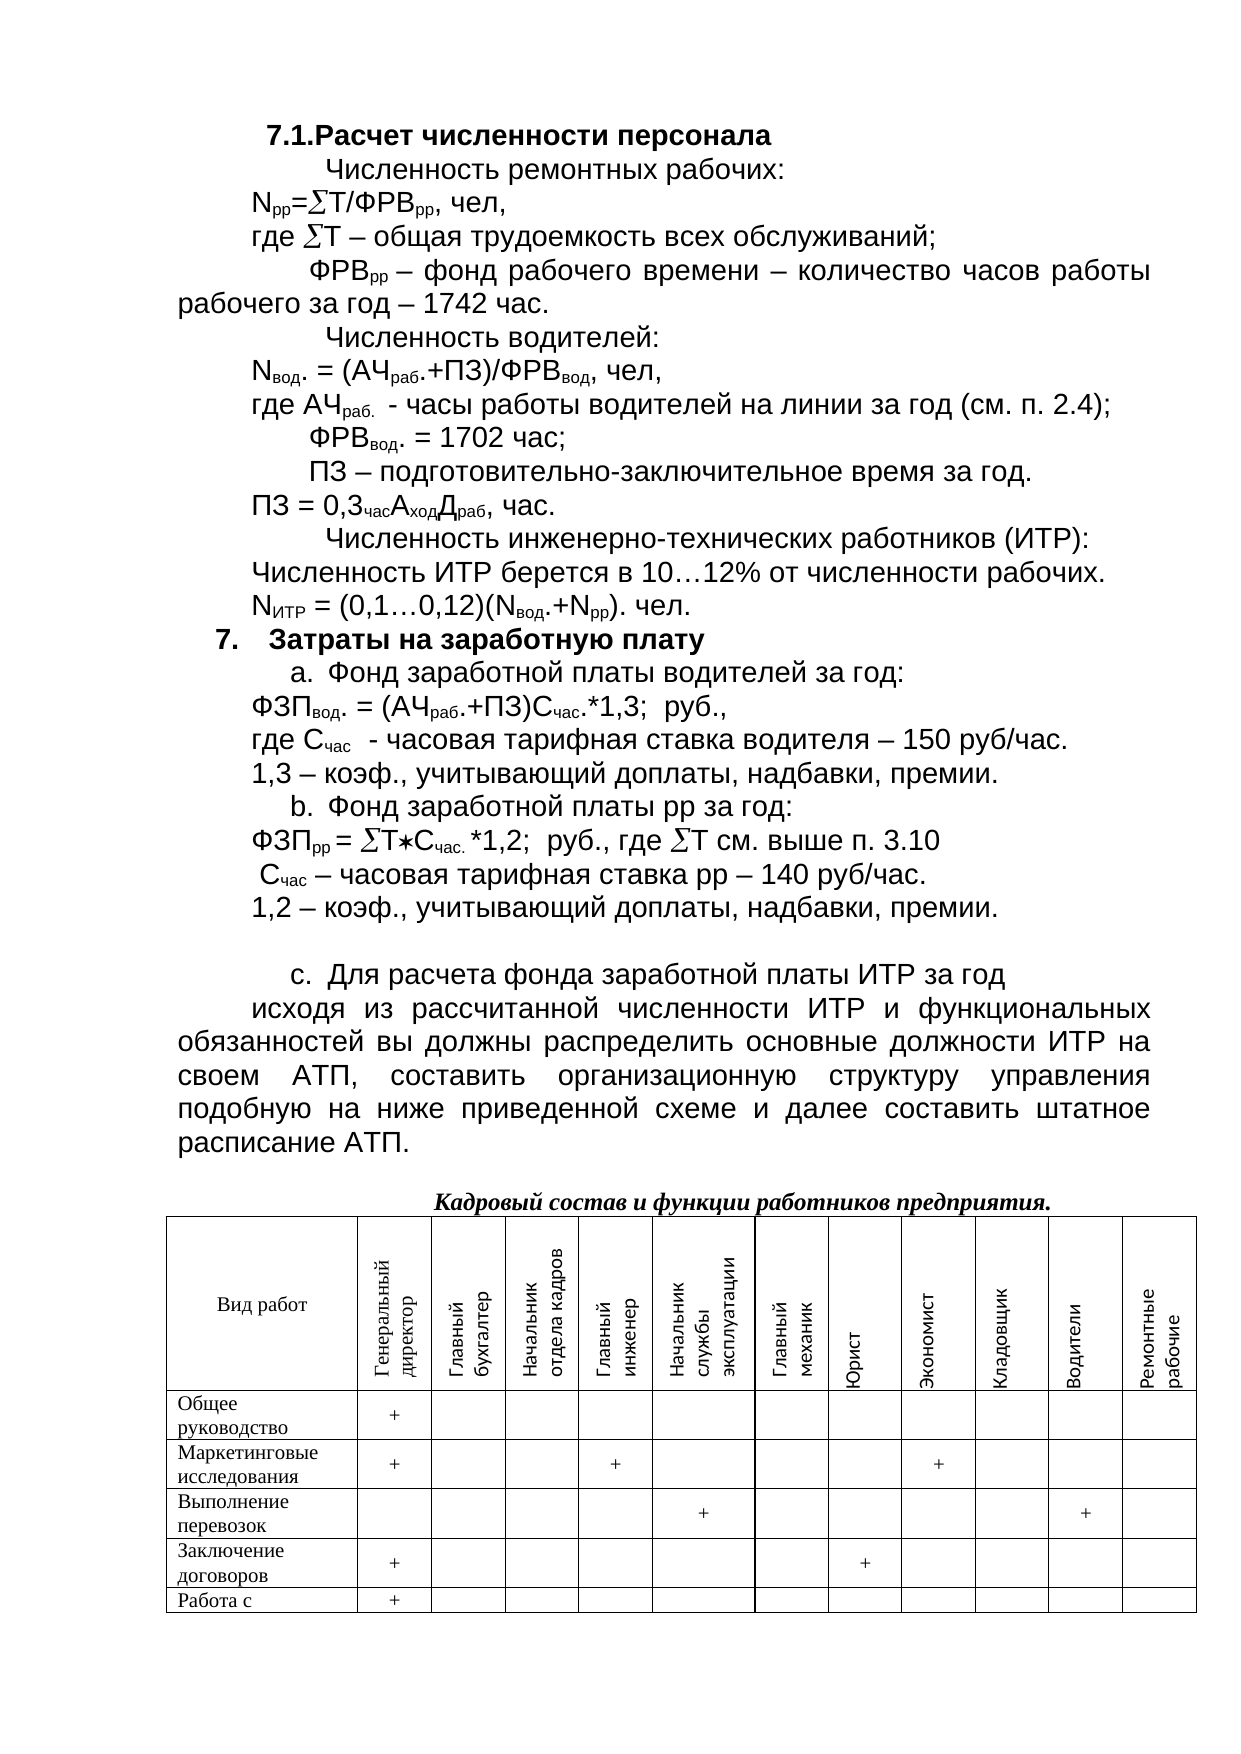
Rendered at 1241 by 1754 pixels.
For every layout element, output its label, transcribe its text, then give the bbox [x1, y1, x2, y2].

table_cell [1049, 1391, 1122, 1439]
table_cell [506, 1440, 578, 1488]
table_cell [829, 1391, 901, 1439]
table_cell + [358, 1391, 431, 1439]
table_cell [756, 1440, 828, 1488]
table_cell Выполнение перевозок [167, 1489, 357, 1537]
text Численность ИТР берется в 10…12% от численности рабочих. [177, 554, 1152, 588]
table_cell [829, 1588, 901, 1612]
table_header Начальник службы эксплуатации [653, 1217, 754, 1390]
table_cell [579, 1588, 652, 1612]
table_cell [756, 1539, 828, 1587]
table_cell + [358, 1539, 431, 1587]
table_cell [976, 1391, 1048, 1439]
table_cell [653, 1440, 754, 1488]
table_cell [653, 1588, 754, 1612]
table_cell + [902, 1440, 975, 1488]
table_cell + [358, 1440, 431, 1488]
table_cell [902, 1391, 975, 1439]
table_cell [653, 1391, 754, 1439]
text Счас – часовая тарифная ставка рр – 140 руб/час. [177, 857, 1152, 890]
subtitle Кадровый состав и функции работников предприятия. [215, 1187, 1152, 1216]
table_header Вид работ [167, 1217, 357, 1390]
table_cell [506, 1391, 578, 1439]
subtitle ПЗ – подготовительно-заключительное время за год. [177, 454, 1152, 487]
table_cell [1123, 1588, 1196, 1612]
table_cell [579, 1539, 652, 1587]
table_cell [432, 1588, 505, 1612]
text ФРВрр – фонд рабочего времени – количество часов работы рабочего за год – 1742 час. [177, 253, 1152, 320]
table_cell + [829, 1539, 901, 1587]
table_cell [976, 1588, 1048, 1612]
list Фонд заработной платы водителей за год: [290, 655, 1152, 689]
table_header Экономист [902, 1217, 975, 1390]
table_header Ремонтные рабочие [1123, 1217, 1196, 1390]
table_cell [976, 1440, 1048, 1488]
table_cell [358, 1489, 431, 1537]
table_cell [756, 1391, 828, 1439]
table_cell Маркетинговые исследования [167, 1440, 357, 1488]
table_cell [1123, 1539, 1196, 1587]
table_header Главный инженер [579, 1217, 652, 1390]
text где Т – общая трудоемкость всех обслуживаний; [177, 219, 1152, 253]
table_cell [579, 1489, 652, 1537]
table_cell [1123, 1440, 1196, 1488]
table_cell [976, 1539, 1048, 1587]
text где Счас - часовая тарифная ставка водителя – 150 руб/час. [177, 722, 1152, 756]
table_cell + [579, 1440, 652, 1488]
table_header Юрист [829, 1217, 901, 1390]
table_cell [756, 1489, 828, 1537]
table_cell [1049, 1588, 1122, 1612]
table_header Водители [1049, 1217, 1122, 1390]
table_cell + [1049, 1489, 1122, 1537]
text ФЗПрр = ТСчас. *1,2; руб., где Т см. выше п. 3.10 [177, 823, 1152, 857]
table_cell Работа с клиентами [167, 1588, 357, 1612]
table_cell [1123, 1391, 1196, 1439]
table_cell Заключение договоров [167, 1539, 357, 1587]
text исходя из рассчитанной численности ИТР и функциональных обязанностей вы должны распределить основные должности ИТР на своем АТП, составить организационную структуру управления подобную на ниже приведенной схеме и далее составить штатное расписание АТП. [177, 991, 1152, 1158]
table_cell Общее руководство [167, 1391, 357, 1439]
table_cell [1123, 1489, 1196, 1537]
text ФРВвод. = 1702 час; [177, 420, 1152, 454]
table_cell [829, 1440, 901, 1488]
text Nвод. = (АЧраб.+ПЗ)/ФРВвод, чел, [177, 353, 1152, 387]
text 7.1.Расчет численности персонала [266, 118, 1152, 152]
table_cell + [358, 1588, 431, 1612]
table_cell [432, 1489, 505, 1537]
text 1,2 – коэф., учитывающий доплаты, надбавки, премии. [177, 890, 1152, 924]
table_cell [506, 1588, 578, 1612]
text ПЗ = 0,3часАходДраб, час. [177, 487, 1152, 521]
table_cell [902, 1588, 975, 1612]
list Численность ремонтных рабочих: [177, 152, 1152, 185]
list Численность инженерно-технических работников (ИТР): [177, 521, 1152, 554]
text Nрр=Т/ФРВрр, чел, [177, 185, 1152, 219]
table_cell + [653, 1489, 754, 1537]
list Затраты на заработную плату [215, 622, 1152, 655]
table_cell [756, 1588, 828, 1612]
table_cell [506, 1489, 578, 1537]
table_cell [1049, 1539, 1122, 1587]
table_header Кладовщик [976, 1217, 1048, 1390]
text NИТР = (0,1…0,12)(Nвод.+Nрр). чел. [177, 588, 1152, 622]
table_header Главный механик [756, 1217, 828, 1390]
list Для расчета фонда заработной платы ИТР за год [290, 957, 1152, 991]
table_cell [1049, 1440, 1122, 1488]
table_cell [829, 1489, 901, 1537]
table_header Начальник отдела кадров [506, 1217, 578, 1390]
text 1,3 – коэф., учитывающий доплаты, надбавки, премии. [177, 756, 1152, 789]
table_cell [506, 1539, 578, 1587]
text где АЧраб. - часы работы водителей на линии за год (см. п. 2.4); [177, 387, 1152, 420]
table_cell [902, 1539, 975, 1587]
table_cell [653, 1539, 754, 1587]
table_header Генеральный директор [358, 1217, 431, 1390]
table_cell [579, 1391, 652, 1439]
table_cell [976, 1489, 1048, 1537]
text ФЗПвод. = (АЧраб.+ПЗ)Счас.*1,3; руб., [177, 689, 1152, 722]
list Фонд заработной платы рр за год: [290, 789, 1152, 823]
table_header Главный бухгалтер [432, 1217, 505, 1390]
table_cell [432, 1440, 505, 1488]
table_cell [902, 1489, 975, 1537]
table_cell [432, 1391, 505, 1439]
table_cell [432, 1539, 505, 1587]
list Численность водителей: [177, 320, 1152, 353]
